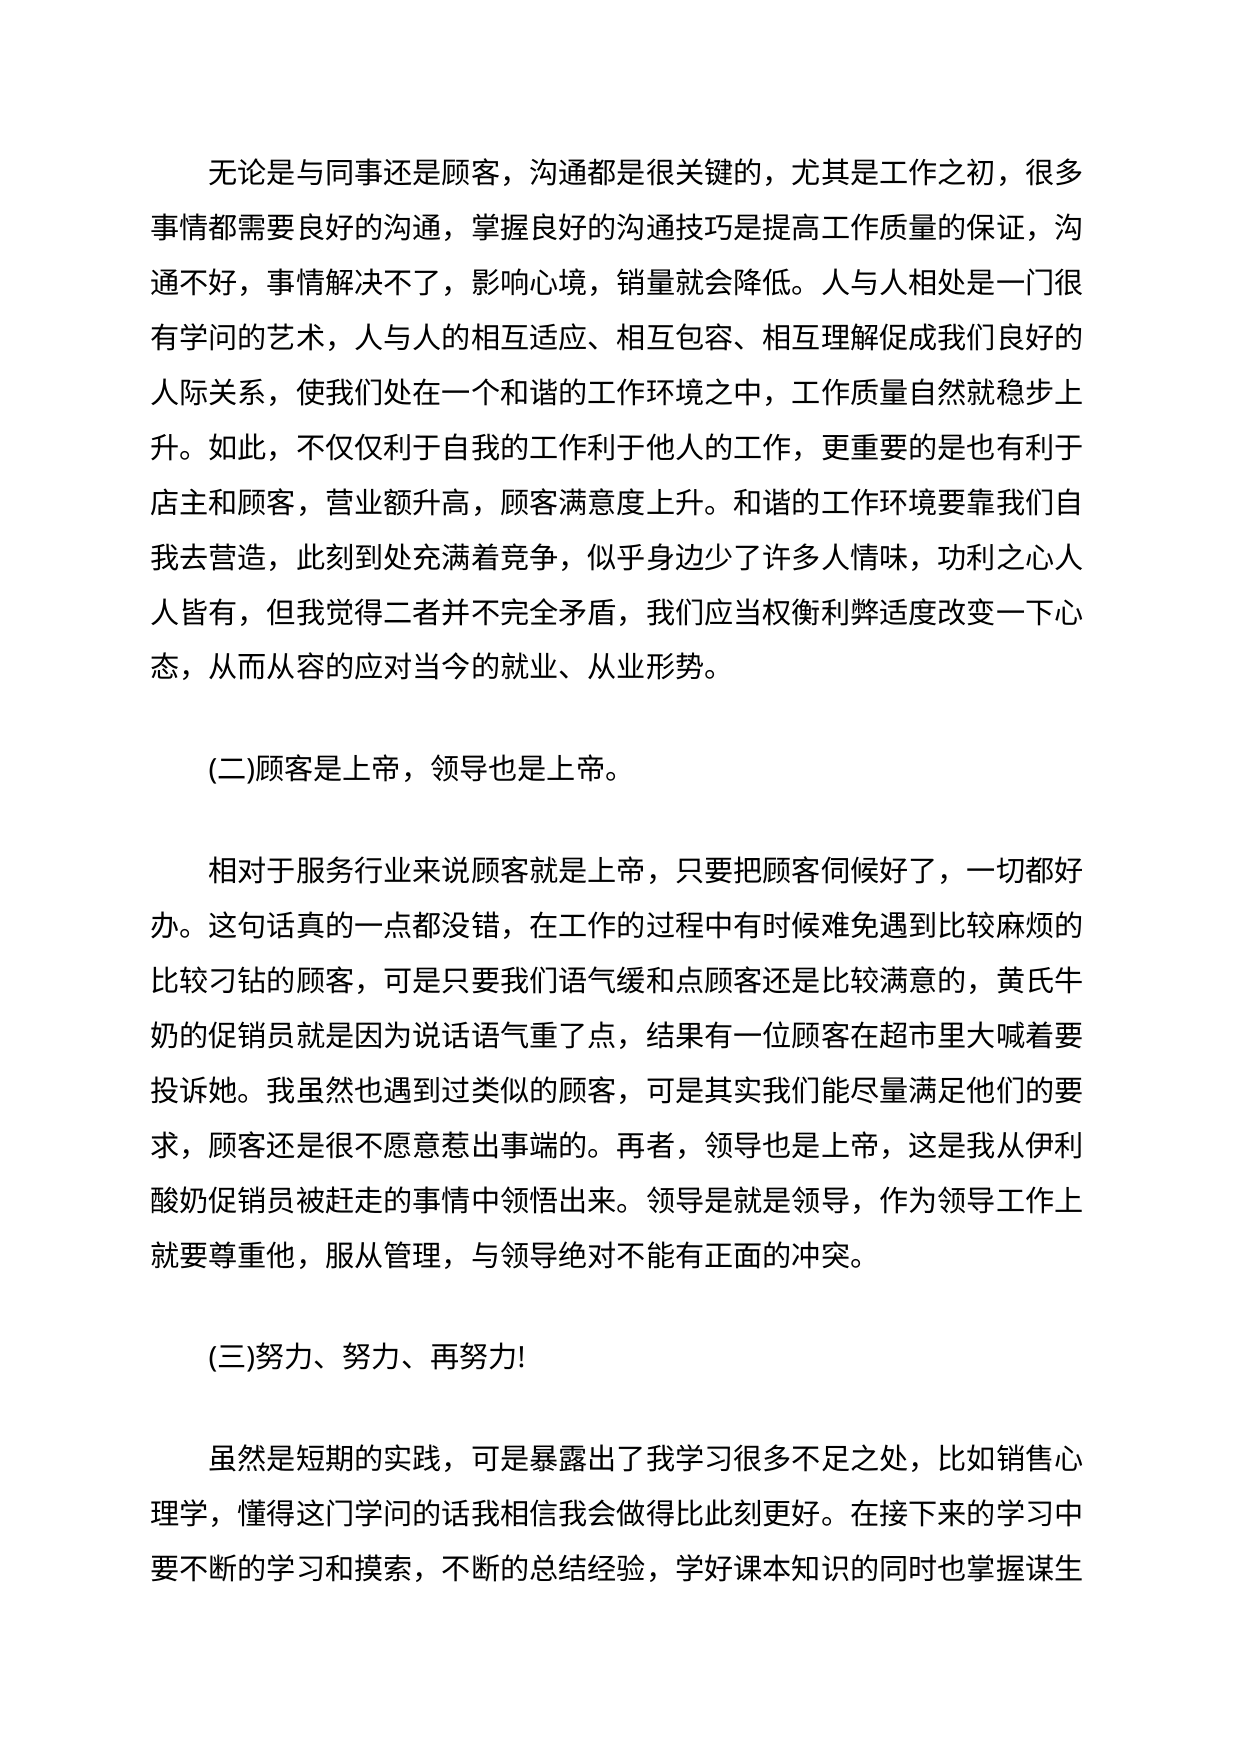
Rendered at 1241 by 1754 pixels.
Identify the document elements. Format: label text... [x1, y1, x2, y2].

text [150, 1436, 1090, 1588]
text (三)努力、努力、再努力! [150, 1334, 1090, 1376]
text (二)顾客是上帝，领导也是上帝。 [150, 746, 1090, 788]
text 无论是与同事还是顾客，沟通都是很关键的，尤其是工作之初，很多事情都需要良好的沟通，掌握良好的沟通技巧是提高工作质量的保证，沟通不好，事情解决不了，影响心境，销量就会降低。人与人相处是一门很有学问的艺术，人与人的相互适应、相互包容、相互理解促成我们良好的人际关系，使我们处在一个和谐的工作环境之中，工作质量自然就稳步上升。如此，不仅仅利于自我的工作利于他人的工作，更重要的是也有利于店主和顾客，营业额升高，顾客满意度上升。和谐的工作环境要靠我们自我去营造，此刻到处充满着竞争，似乎身边少了许多人情味，功利之心人人皆有，但我觉得二者并不完全矛盾，我们应当权衡利弊适度改变一下心态，从而从容的应对当今的就业、从业形势。 [150, 150, 1090, 686]
text 相对于服务行业来说顾客就是上帝，只要把顾客伺候好了，一切都好办。这句话真的一点都没错，在工作的过程中有时候难免遇到比较麻烦的比较刁钻的顾客，可是只要我们语气缓和点顾客还是比较满意的，黄氏牛奶的促销员就是因为说话语气重了点，结果有一位顾客在超市里大喊着要投诉她。我虽然也遇到过类似的顾客，可是其实我们能尽量满足他们的要求，顾客还是很不愿意惹出事端的。再者，领导也是上帝，这是我从伊利酸奶促销员被赶走的事情中领悟出来。领导是就是领导，作为领导工作上就要尊重他，服从管理，与领导绝对不能有正面的冲突。 [150, 848, 1090, 1274]
